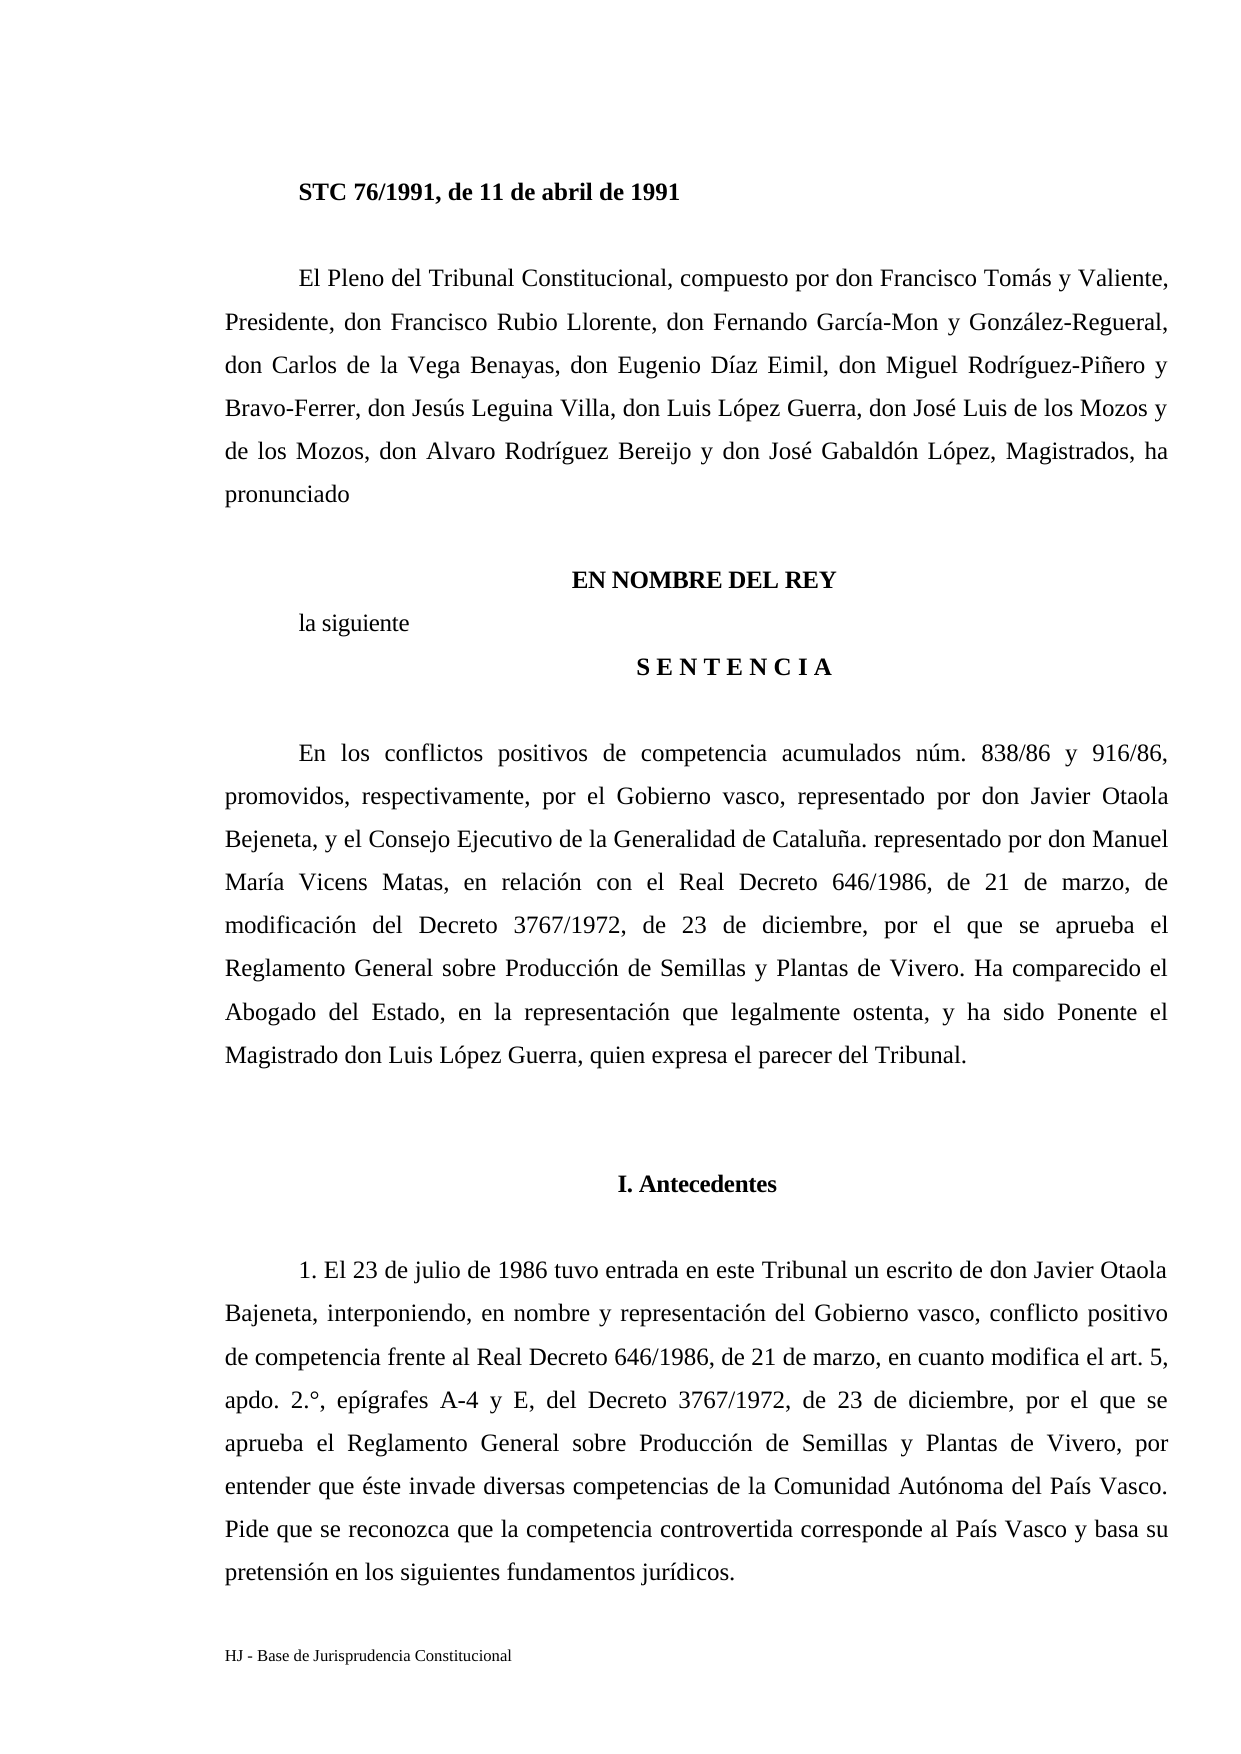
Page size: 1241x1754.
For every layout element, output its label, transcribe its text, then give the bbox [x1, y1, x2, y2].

text El Pleno del Tribunal Constitucional, compuesto por don Francisco Tomás y Valiente, Presidente, don Francisco Rubio Llorente, don Fernando García-Mon y González-Regueral, don Carlos de la Vega Benayas, don Eugenio Díaz Eimil, don Miguel Rodríguez-Piñero y Bravo-Ferrer, don Jesús Leguina Villa, don Luis López Guerra, don José Luis de los Mozos y de los Mozos, don Alvaro Rodríguez Bereijo y don José Gabaldón López, Magistrados, ha pronunciado [224, 263, 1169, 508]
text STC 76/1991, de 11 de abril de 1991 [224, 177, 1169, 206]
text la siguiente [224, 608, 1110, 637]
text S E N T E N C I A [224, 652, 1169, 680]
text En los conflictos positivos de competencia acumulados núm. 838/86 y 916/86, promovidos, respectivamente, por el Gobierno vasco, representado por don Javier Otaola Bejeneta, y el Consejo Ejecutivo de la Generalidad de Cataluña. representado por don Manuel María Vicens Matas, en relación con el Real Decreto 646/1986, de 21 de marzo, de modificación del Decreto 3767/1972, de 23 de diciembre, por el que se aprueba el Reglamento General sobre Producción de Semillas y Plantas de Vivero. Ha comparecido el Abogado del Estado, en la representación que legalmente ostenta, y ha sido Ponente el Magistrado don Luis López Guerra, quien expresa el parecer del Tribunal. [224, 738, 1169, 1068]
text EN NOMBRE DEL REY [224, 565, 1110, 594]
text I. Antecedentes [224, 1169, 1169, 1198]
text 1. El 23 de julio de 1986 tuvo entrada en este Tribunal un escrito de don Javier Otaola Bajeneta, interponiendo, en nombre y representación del Gobierno vasco, conflicto positivo de competencia frente al Real Decreto 646/1986, de 21 de marzo, en cuanto modifica el art. 5, apdo. 2.°, epígrafes A-4 y E, del Decreto 3767/1972, de 23 de diciembre, por el que se aprueba el Reglamento General sobre Producción de Semillas y Plantas de Vivero, por entender que éste invade diversas competencias de la Comunidad Autónoma del País Vasco. Pide que se reconozca que la competencia controvertida corresponde al País Vasco y basa su pretensión en los siguientes fundamentos jurídicos. [224, 1255, 1169, 1586]
